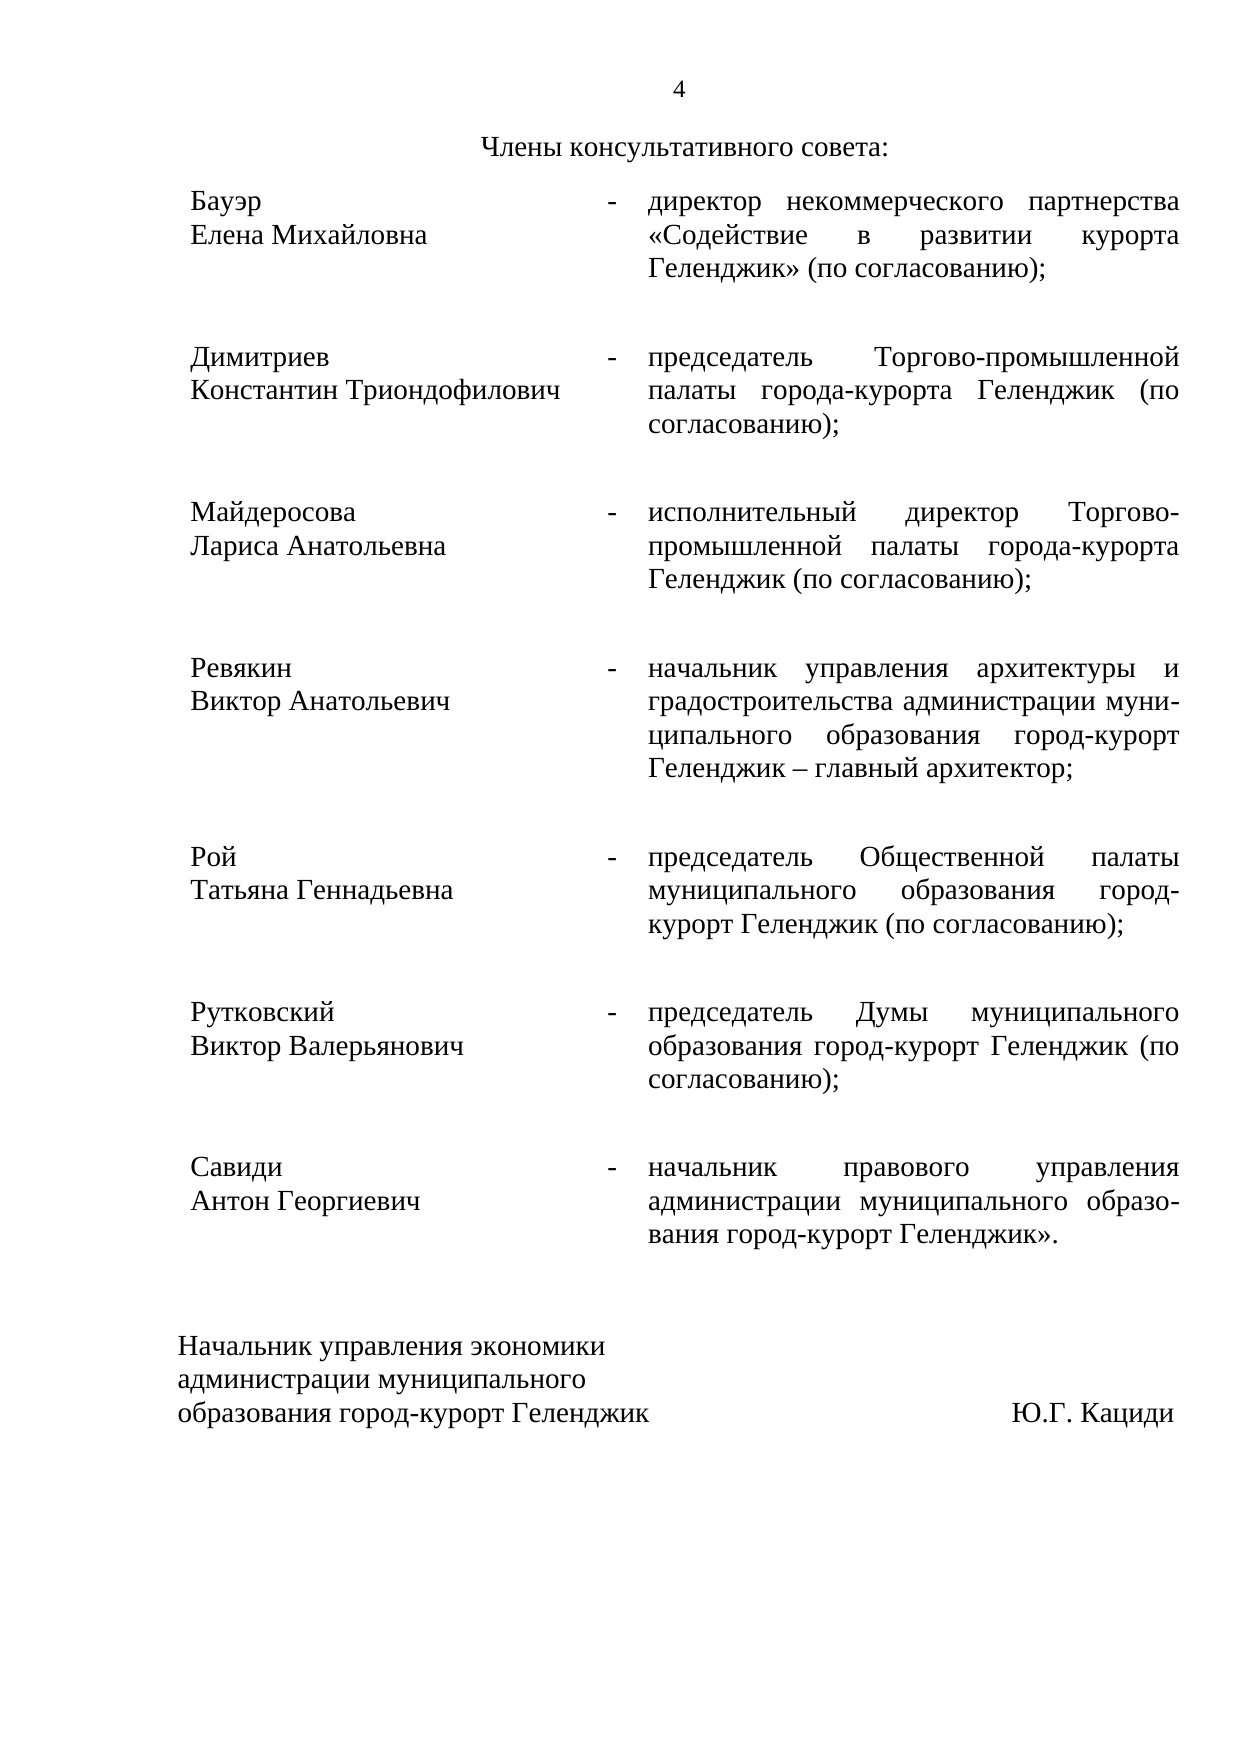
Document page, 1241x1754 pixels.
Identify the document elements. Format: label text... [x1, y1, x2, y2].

text образования город-курорт Геленджик Ю.Г. Кациди [177, 1395, 1181, 1428]
table_cell Рой Татьяна Геннадьевна [184, 828, 582, 983]
text администрации муниципального [177, 1361, 1181, 1395]
text Начальник управления экономики [177, 1328, 1181, 1361]
table_cell председатель Общественной палаты муниципального образования город-курорт Геленджик (по согласованию); [641, 828, 1186, 983]
table_cell Димитриев Константин Триондофилович [184, 328, 582, 484]
table_cell - [583, 984, 641, 1139]
table_cell председатель Торгово-промышленной палаты города-курорта Геленджик (по согласованию); [641, 328, 1186, 484]
table_cell исполнительный директор Торгово-промышленной палаты города-курорта Геленджик (по согласованию); [641, 484, 1186, 639]
table_cell Члены консультативного совета: [184, 118, 1186, 173]
table_cell начальник правового управления администрации муниципального образования город-курорт Геленджик». [641, 1139, 1186, 1261]
table_cell Рутковский Виктор Валерьянович [184, 984, 582, 1139]
table_cell - [583, 484, 641, 639]
table_cell Савиди Антон Георгиевич [184, 1139, 582, 1261]
table_cell директор некоммерческого партнерства «Содействие в развитии курорта Геленджик» (по согласованию); [641, 173, 1186, 328]
table_cell - [583, 1139, 641, 1261]
table_cell начальник управления архитектуры и градостроительства администрации муниципального образования город-курорт Геленджик – главный архитектор; [641, 639, 1186, 828]
table_cell Бауэр Елена Михайловна [184, 173, 582, 328]
table_cell Майдеросова Лариса Анатольевна [184, 484, 582, 639]
table_cell - [583, 828, 641, 983]
table_cell Ревякин Виктор Анатольевич [184, 639, 582, 828]
table_cell - [583, 173, 641, 328]
table_cell - [583, 328, 641, 484]
table_cell председатель Думы муниципального образования город-курорт Геленджик (по согласованию); [641, 984, 1186, 1139]
table_cell - [583, 639, 641, 828]
